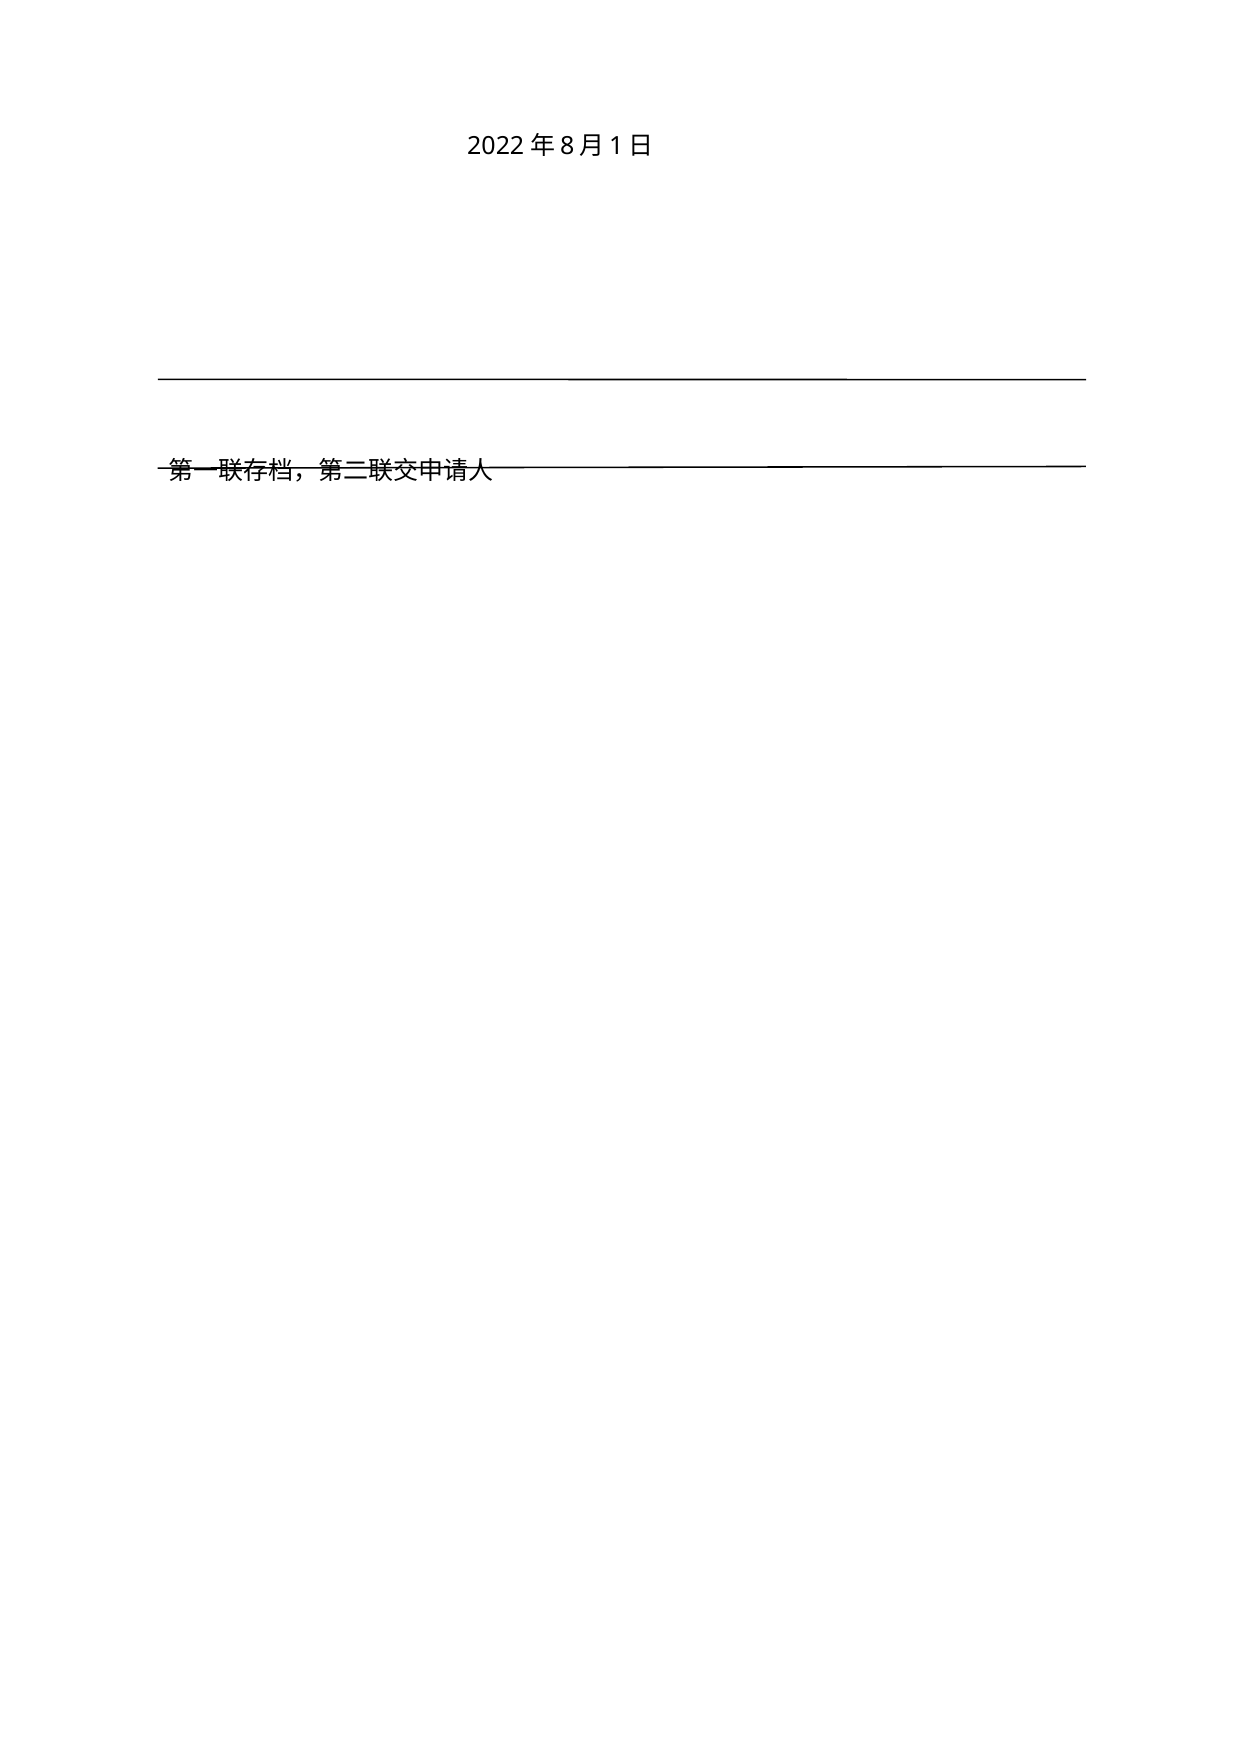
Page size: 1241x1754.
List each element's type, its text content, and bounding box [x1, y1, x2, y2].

text 2022年8月1日 [169, 111, 1069, 176]
text 第一联存档，第二联交申请人 [169, 436, 1069, 467]
text 第一联存档，第二联交申请人 [169, 468, 1069, 501]
